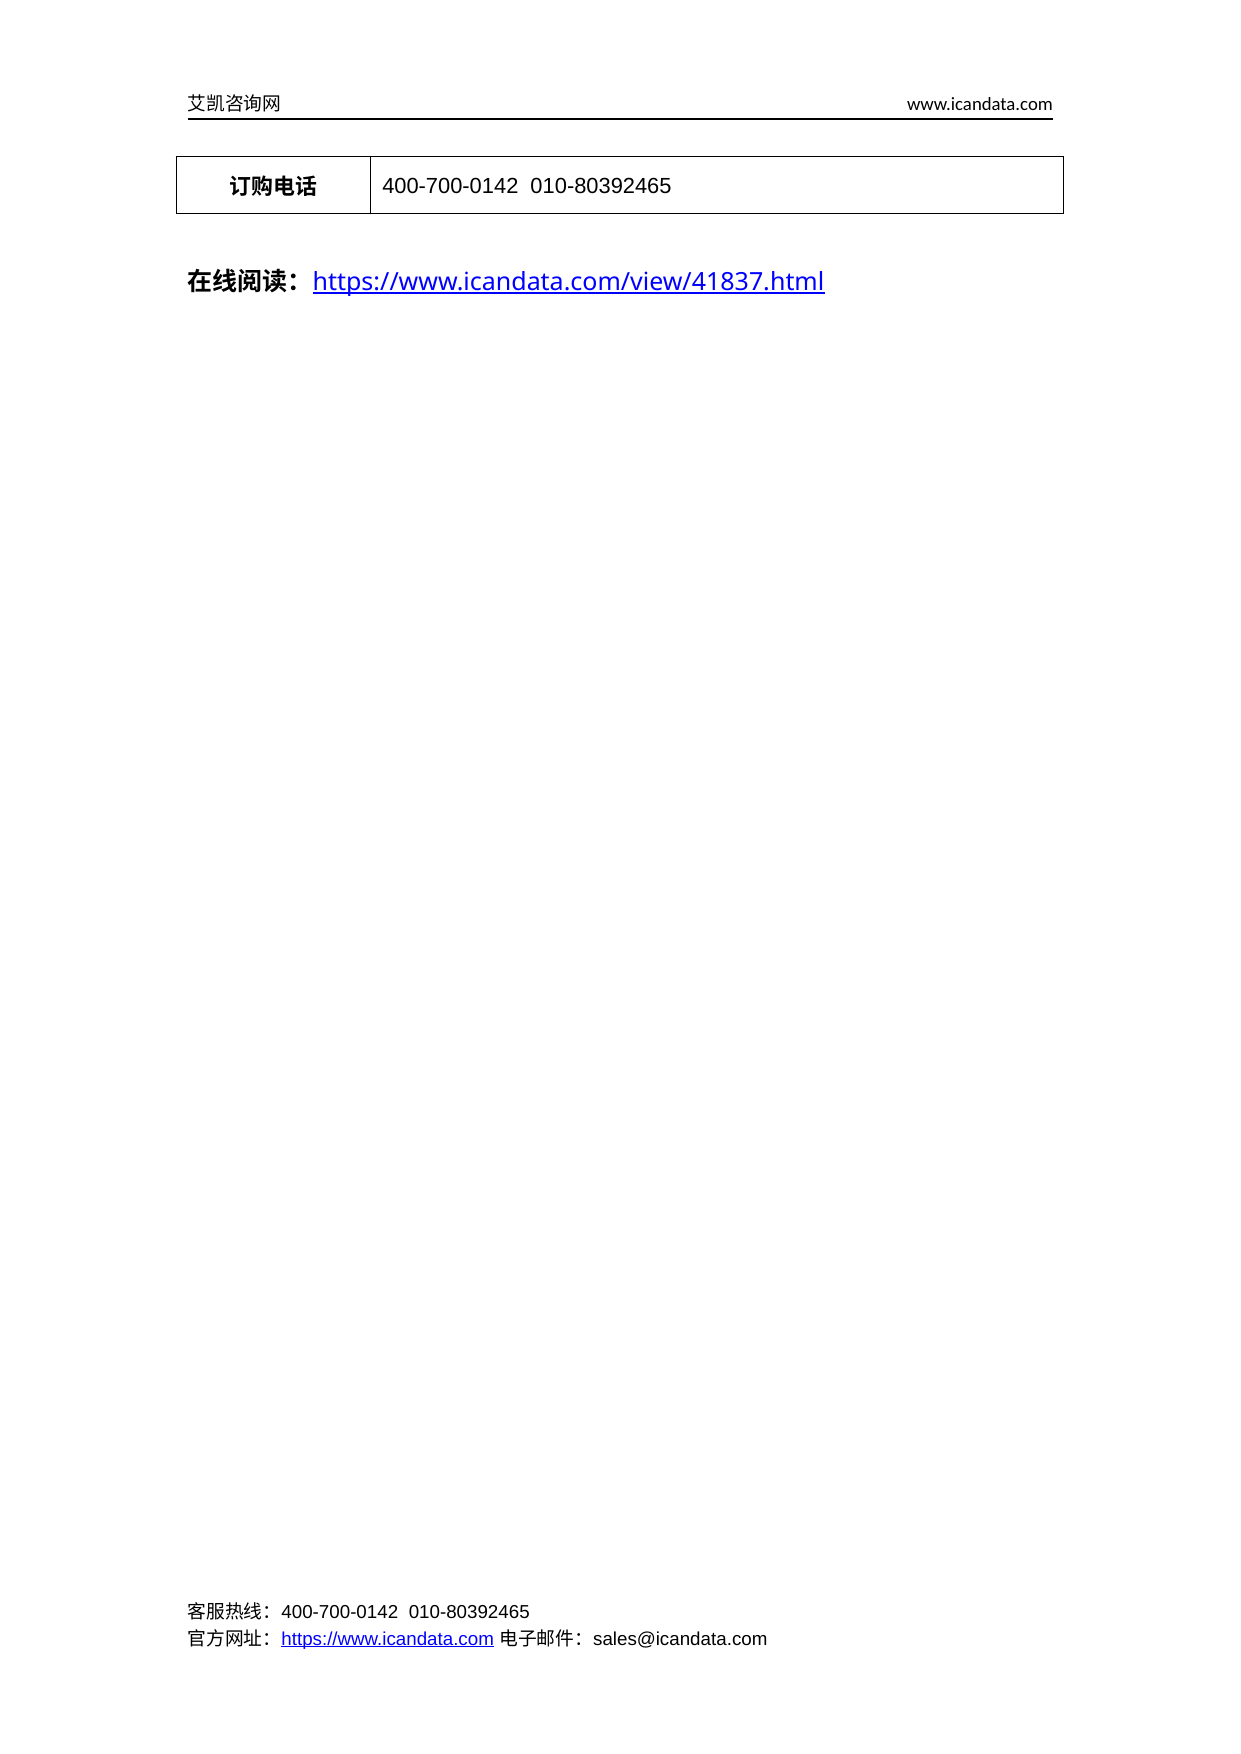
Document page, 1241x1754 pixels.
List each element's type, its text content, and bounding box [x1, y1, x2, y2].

table_cell 订购电话 [177, 157, 370, 213]
text 在线阅读：https://www.icandata.com/view/41837.html [187, 247, 1053, 312]
table_cell 400-700-0142 010-80392465 [371, 157, 1063, 213]
